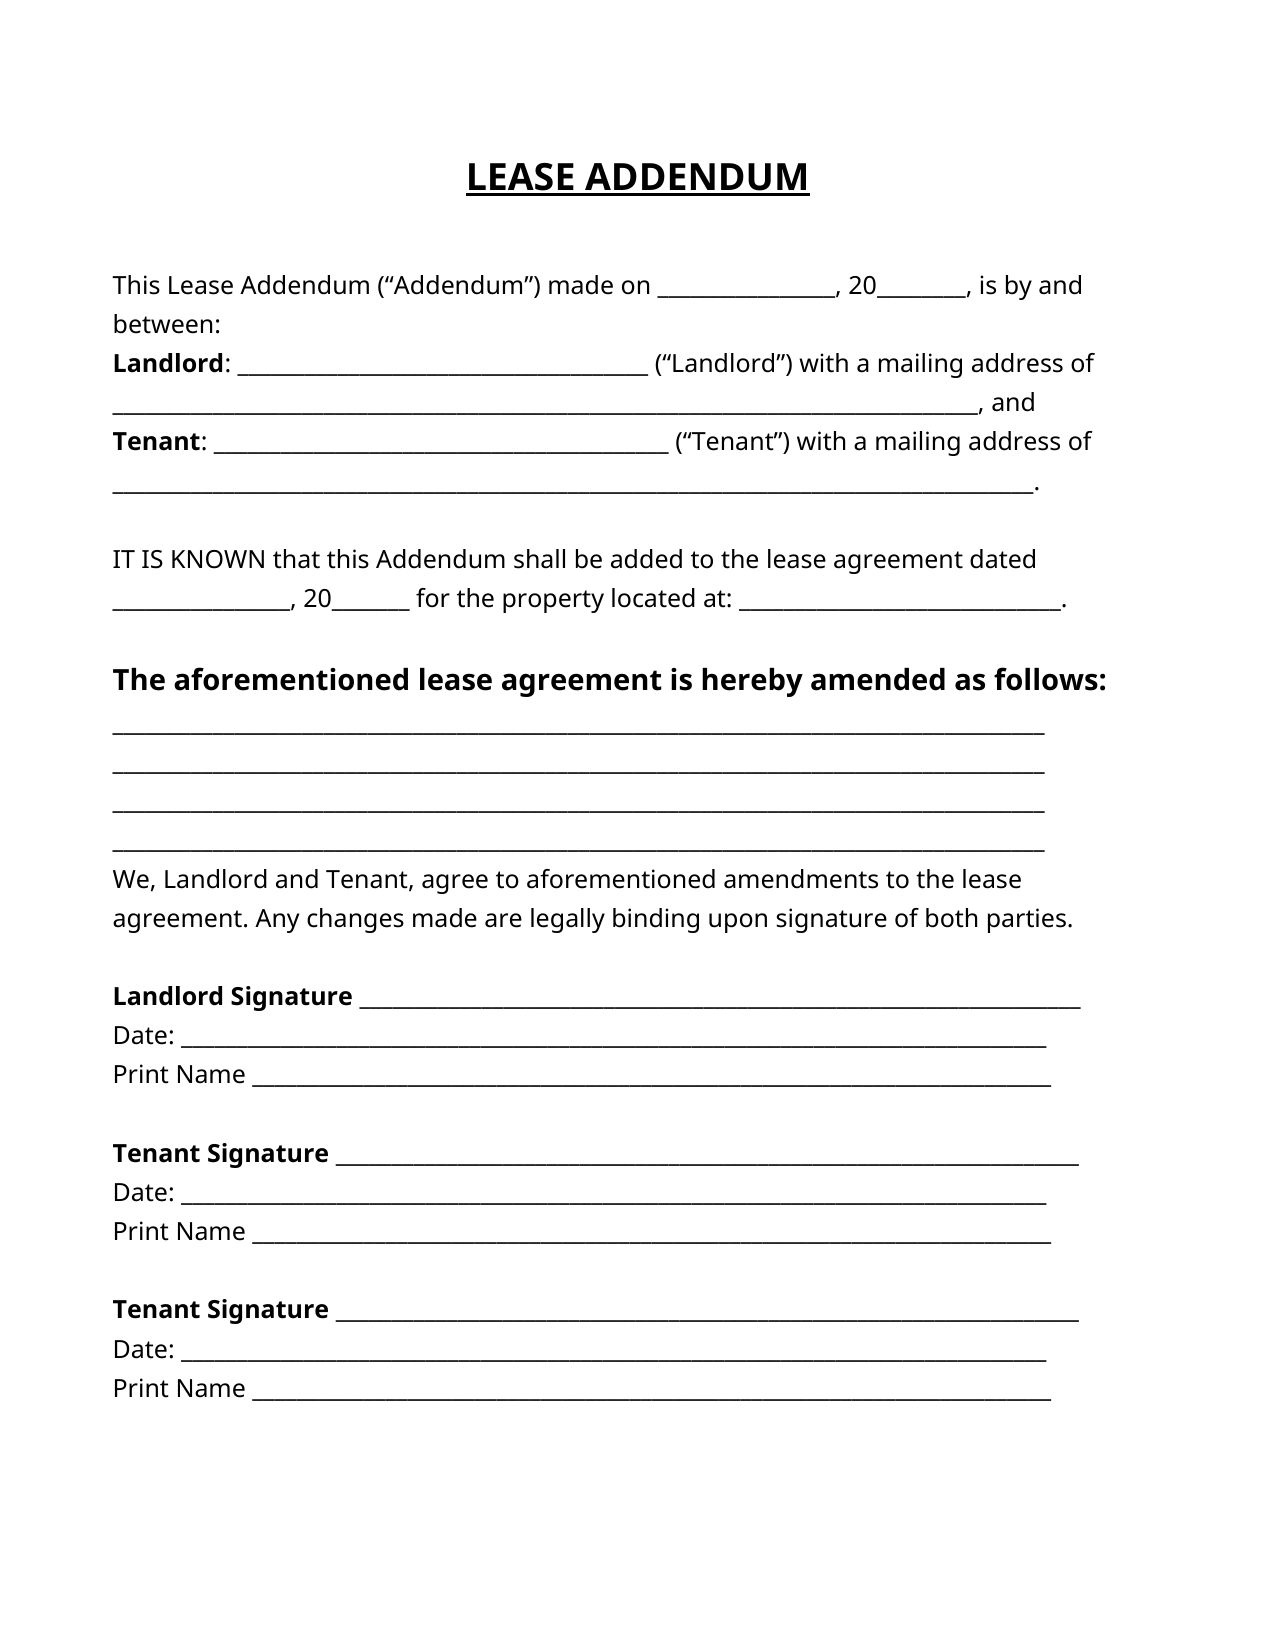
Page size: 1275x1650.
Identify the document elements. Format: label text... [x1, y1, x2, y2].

text ____________________________________________________________________________________ [112, 822, 1162, 856]
text This Lease Addendum (“Addendum”) made on ________________, 20________, is by and between: [112, 267, 1162, 341]
text Tenant Signature ___________________________________________________________________ [112, 1292, 1162, 1326]
text We, Landlord and Tenant, agree to aforementioned amendments to the lease agreement. Any changes made are legally binding upon signature of both parties. [112, 861, 1162, 934]
text Tenant Signature ___________________________________________________________________ [112, 1135, 1162, 1169]
text Date: ______________________________________________________________________________ [112, 1331, 1162, 1365]
text Date: ______________________________________________________________________________ [112, 1018, 1162, 1052]
text Print Name ________________________________________________________________________ [112, 1214, 1162, 1248]
text Tenant: _________________________________________ (“Tenant”) with a mailing address of ___________________________________________________________________________________. [112, 424, 1162, 497]
text Print Name ________________________________________________________________________ [112, 1370, 1162, 1404]
text LEASE ADDENDUM [112, 150, 1162, 201]
text Print Name ________________________________________________________________________ [112, 1057, 1162, 1091]
text Landlord Signature _________________________________________________________________ [112, 979, 1162, 1013]
text IT IS KNOWN that this Addendum shall be added to the lease agreement dated ________________, 20_______ for the property located at: _____________________________. [112, 541, 1162, 615]
text The aforementioned lease agreement is hereby amended as follows: [112, 659, 1162, 699]
text ____________________________________________________________________________________ [112, 744, 1162, 778]
text Date: ______________________________________________________________________________ [112, 1174, 1162, 1209]
text ____________________________________________________________________________________ [112, 704, 1162, 739]
text ____________________________________________________________________________________ [112, 783, 1162, 817]
text Landlord: _____________________________________ (“Landlord”) with a mailing address of ______________________________________________________________________________, and [112, 346, 1162, 419]
